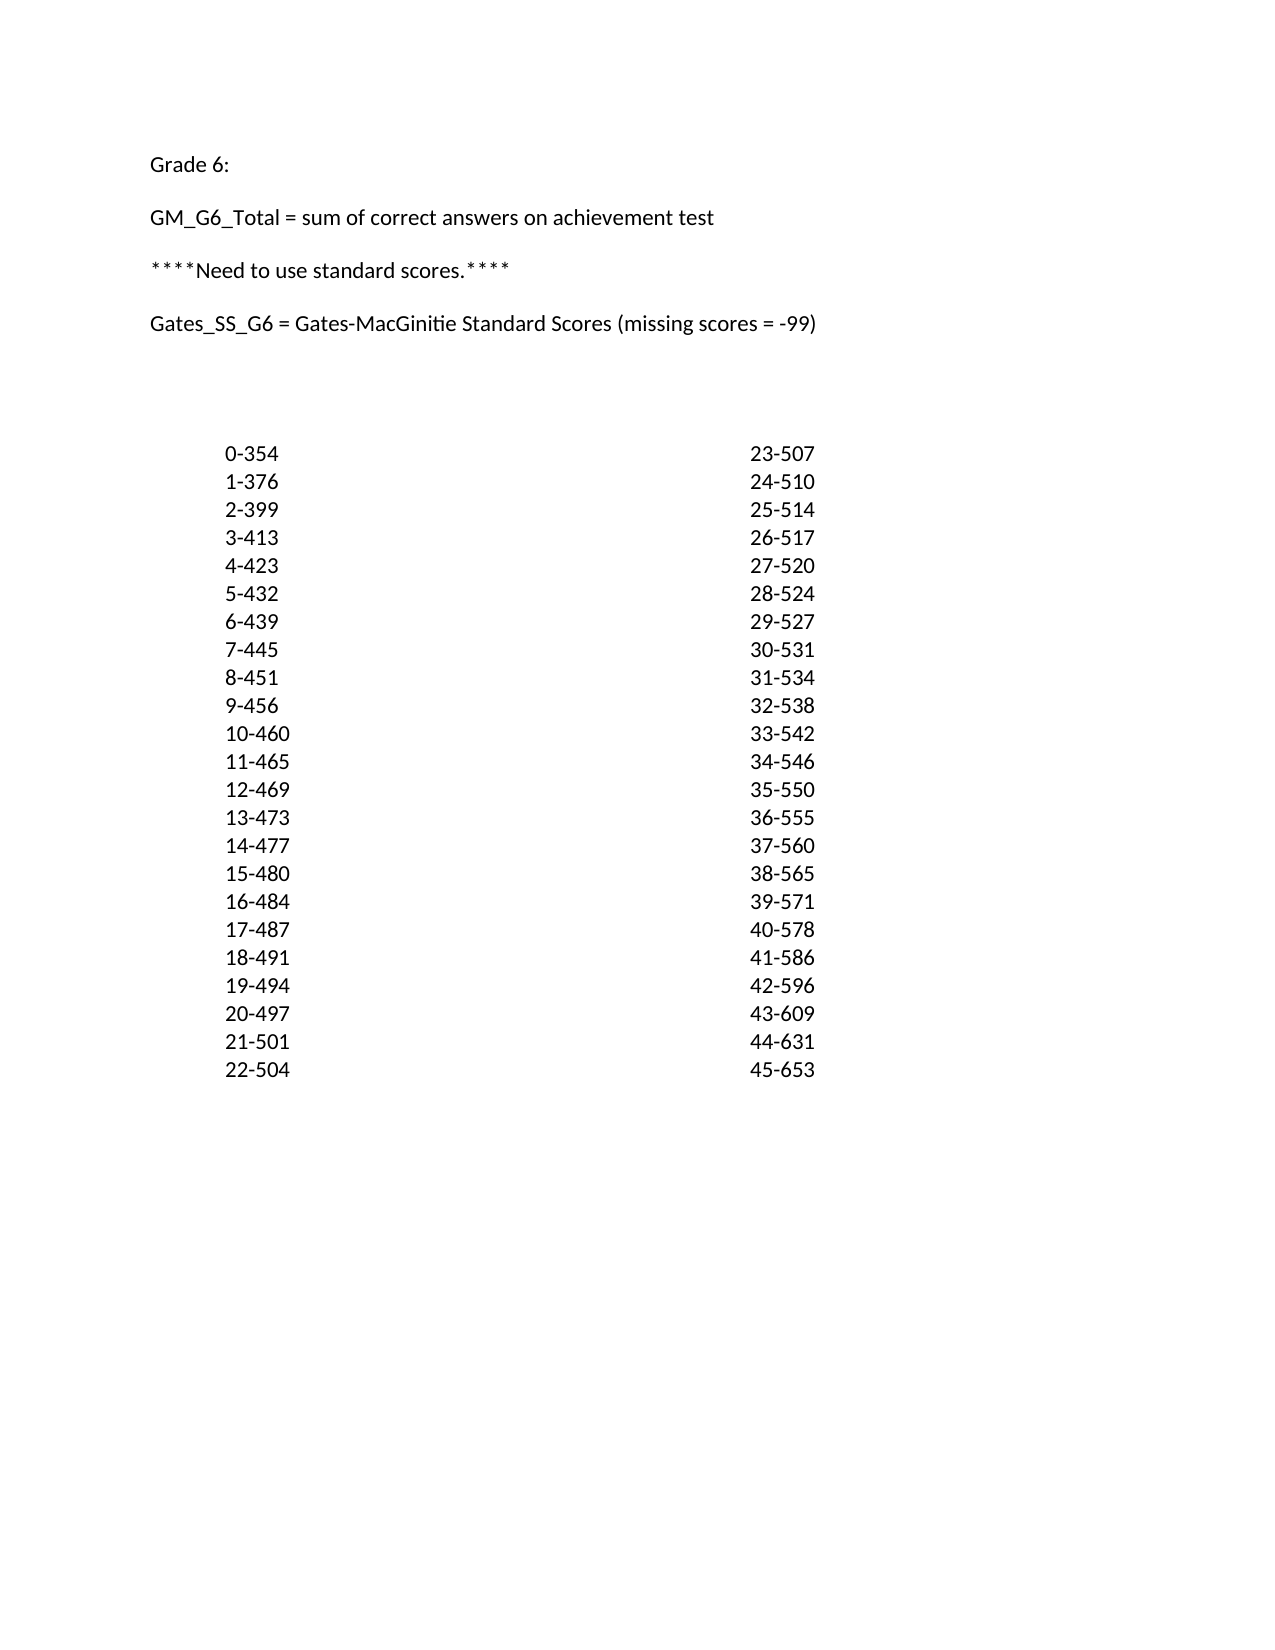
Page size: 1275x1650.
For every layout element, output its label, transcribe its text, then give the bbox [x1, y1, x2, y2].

text 21-501 [150, 1027, 600, 1055]
text 17-487 [150, 915, 600, 943]
text 39-571 [675, 887, 1125, 915]
text 1-376 [150, 467, 600, 495]
text 6-439 [150, 607, 600, 635]
text 29-527 [675, 607, 1125, 635]
text 44-631 [675, 1027, 1125, 1055]
text 42-596 [675, 971, 1125, 999]
text Grade 6: [150, 150, 1125, 178]
text 26-517 [675, 523, 1125, 551]
text 20-497 [150, 999, 600, 1027]
text 33-542 [675, 719, 1125, 747]
text 16-484 [150, 887, 600, 915]
text GM_G6_Total = sum of correct answers on achievement test [150, 203, 1125, 231]
text 24-510 [675, 467, 1125, 495]
text Gates_SS_G6 = Gates-MacGinitie Standard Scores (missing scores = -99) [150, 309, 1125, 337]
text 23-507 [675, 439, 1125, 467]
text 4-423 [150, 551, 600, 579]
text 7-445 [150, 635, 600, 663]
text 40-578 [675, 915, 1125, 943]
text 32-538 [675, 691, 1125, 719]
text 38-565 [675, 859, 1125, 887]
text 0-354 [150, 439, 600, 467]
text 2-399 [150, 495, 600, 523]
text 31-534 [675, 663, 1125, 691]
text 9-456 [150, 691, 600, 719]
text 35-550 [675, 775, 1125, 803]
text ****Need to use standard scores.**** [150, 256, 1125, 284]
text 5-432 [150, 579, 600, 607]
text 41-586 [675, 943, 1125, 971]
text 18-491 [150, 943, 600, 971]
text 43-609 [675, 999, 1125, 1027]
text 13-473 [150, 803, 600, 831]
text 3-413 [150, 523, 600, 551]
text 45-653 [675, 1055, 1125, 1083]
text 28-524 [675, 579, 1125, 607]
text 19-494 [150, 971, 600, 999]
text 14-477 [150, 831, 600, 859]
text 25-514 [675, 495, 1125, 523]
text 27-520 [675, 551, 1125, 579]
text 8-451 [150, 663, 600, 691]
text 10-460 [150, 719, 600, 747]
text 12-469 [150, 775, 600, 803]
text 11-465 [150, 747, 600, 775]
text 30-531 [675, 635, 1125, 663]
text 34-546 [675, 747, 1125, 775]
text 37-560 [675, 831, 1125, 859]
text 22-504 [150, 1055, 600, 1083]
text 36-555 [675, 803, 1125, 831]
text 15-480 [150, 859, 600, 887]
